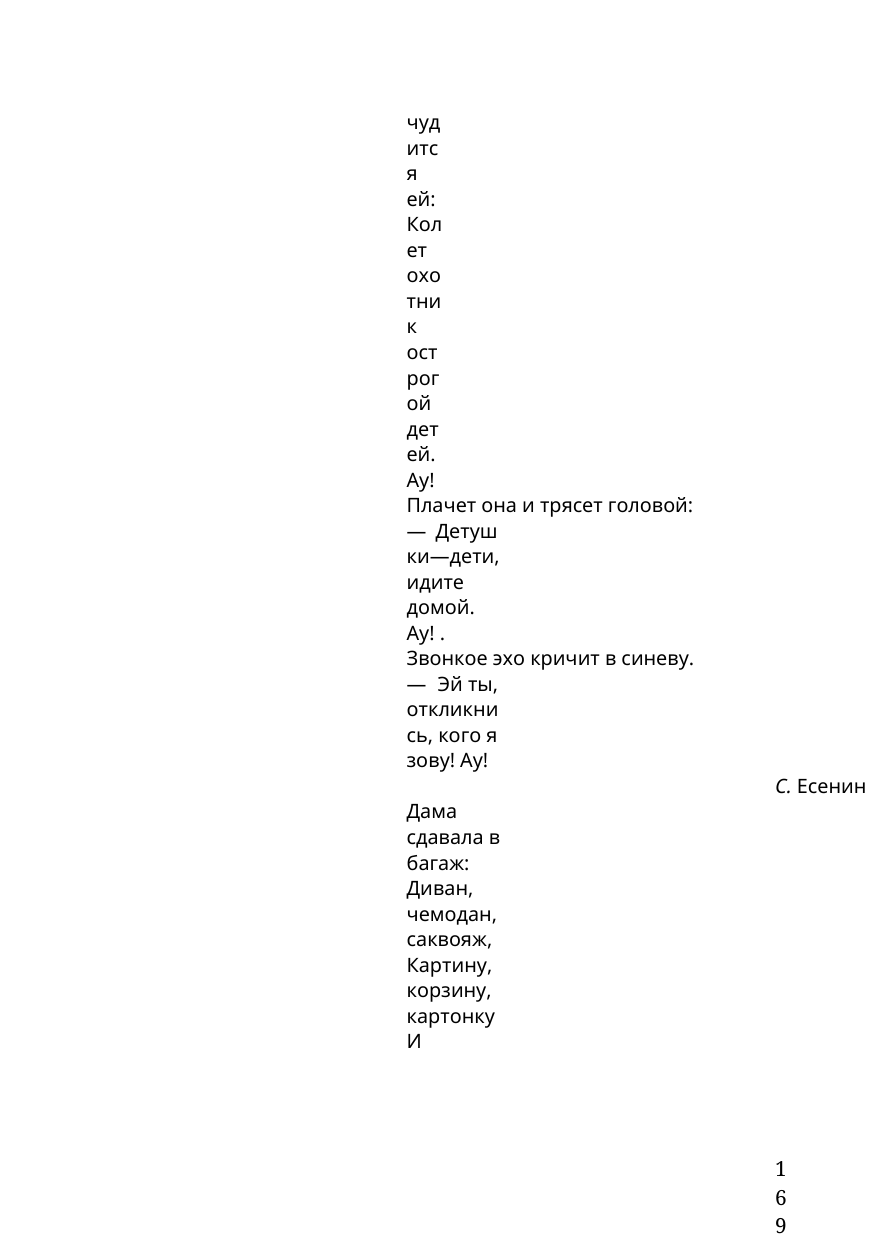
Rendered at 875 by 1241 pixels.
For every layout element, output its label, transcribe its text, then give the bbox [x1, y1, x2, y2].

list Детушки—дети, идите домой. Ау! . [406, 518, 502, 645]
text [406, 109, 448, 492]
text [406, 798, 502, 1054]
text С. Есенин [775, 773, 874, 798]
text Плачет она и трясет головой: [406, 492, 777, 518]
list Эй ты, откликнись, кого я зову! Ау! [406, 671, 502, 773]
text Звонкое эхо кричит в синеву. [406, 645, 777, 671]
